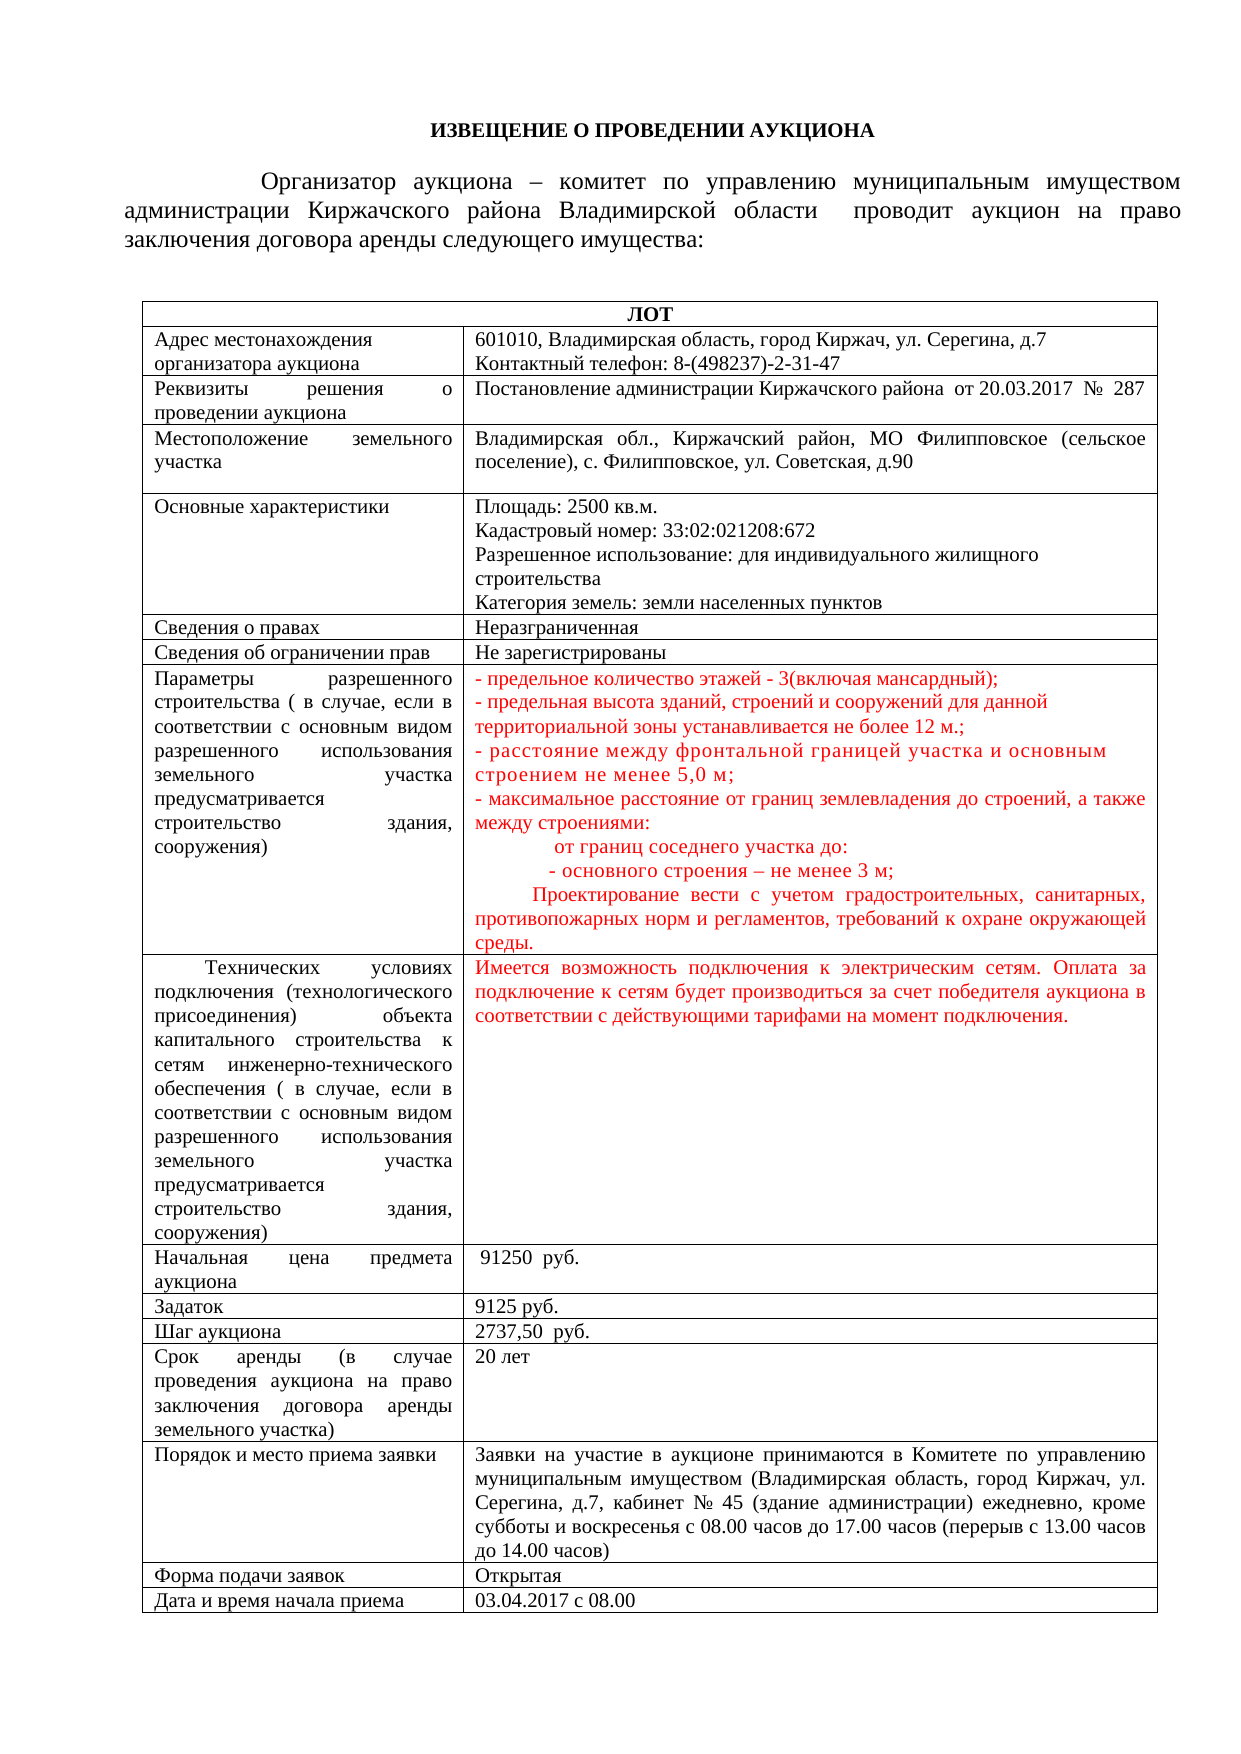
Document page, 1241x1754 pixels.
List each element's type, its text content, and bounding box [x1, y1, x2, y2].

table_cell 2737,50 руб. [464, 1319, 1157, 1343]
table_cell Технических условиях подключения (технологического присоединения) объекта капитального строительства к сетям инженерно-технического обеспечения ( в случае, если в соответствии с основным видом разрешенного использования земельного участка предусматривается строительство здания, сооружения) [143, 955, 463, 1244]
table_cell 9125 руб. [464, 1294, 1157, 1318]
table_cell Владимирская обл., Киржачский район, МО Филипповское (сельское поселение), с. Филипповское, ул. Советская, д.90 [464, 425, 1157, 493]
table_cell Сведения об ограничении прав [143, 640, 463, 664]
table_cell Сведения о правах [143, 615, 463, 639]
table_cell Начальная цена предмета аукциона [143, 1245, 463, 1293]
table_cell Площадь: 2500 кв.м. Кадастровый номер: 33:02:021208:672 Разрешенное использование: для индивидуального жилищного строительства Категория земель: земли населенных пунктов [464, 494, 1157, 614]
table_cell Открытая [464, 1563, 1157, 1587]
table_cell Параметры разрешенного строительства ( в случае, если в соответствии с основным видом разрешенного использования земельного участка предусматривается строительство здания, сооружения) [143, 665, 463, 954]
table_header ЛОТ [143, 302, 1157, 326]
table_cell Шаг аукциона [143, 1319, 463, 1343]
text Организатор аукциона – комитет по управлению муниципальным имуществом администрации Киржачского района Владимирской области проводит аукцион на право заключения договора аренды следующего имущества: [124, 166, 1181, 252]
table_cell Реквизиты решения о проведении аукциона [143, 376, 463, 424]
table_cell - предельное количество этажей - 3(включая мансардный); - предельная высота зданий, строений и сооружений для данной территориальной зоны устанавливается не более 12 м.; - расстояние между фронтальной границей участка и основным строением не менее ; - максимальное расстояние от границ землевладения до строений, а также между строениями: от границ соседнего участка до: - основного строения – не менее 3 м; Проектирование вести с учетом градостроительных, санитарных, противопожарных норм и регламентов, требований к охране окружающей среды. [464, 665, 1157, 954]
table_cell Форма подачи заявок [143, 1563, 463, 1587]
table_cell Местоположение земельного участка [143, 425, 463, 493]
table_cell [143, 1588, 463, 1612]
table_cell Заявки на участие в аукционе принимаются в Комитете по управлению муниципальным имуществом (Владимирская область, город Киржач, ул. Серегина, д.7, кабинет № 45 (здание администрации) ежедневно, кроме субботы и воскресенья с 08.00 часов до 17.00 часов (перерыв с 13.00 часов до 14.00 часов) [464, 1442, 1157, 1562]
table_cell Адрес местонахождения организатора аукциона [143, 327, 463, 375]
table_cell Постановление администрации Киржачского района от 20.03.2017 № 287 [464, 376, 1157, 424]
table_cell 91250 руб. [464, 1245, 1157, 1293]
table_cell 601010, Владимирская область, город Киржач, ул. Серегина, д.7 Контактный телефон: 8-(498237)-2-31-47 [464, 327, 1157, 375]
text ИЗВЕЩЕНИЕ О ПРОВЕДЕНИИ АУКЦИОНА [124, 118, 1181, 142]
table_cell Не зарегистрированы [464, 640, 1157, 664]
table_cell Порядок и место приема заявки [143, 1442, 463, 1562]
table_cell Основные характеристики [143, 494, 463, 614]
table_cell Задаток [143, 1294, 463, 1318]
table_cell 03.04.2017 с 08.00 [464, 1588, 1157, 1612]
table_cell 20 лет [464, 1344, 1157, 1441]
table_cell Срок аренды (в случае проведения аукциона на право заключения договора аренды земельного участка) [143, 1344, 463, 1441]
table_cell Имеется возможность подключения к электрическим сетям. Оплата за подключение к сетям будет производиться за счет победителя аукциона в соответствии с действующими тарифами на момент подключения. [464, 955, 1157, 1244]
table_cell Неразграниченная [464, 615, 1157, 639]
